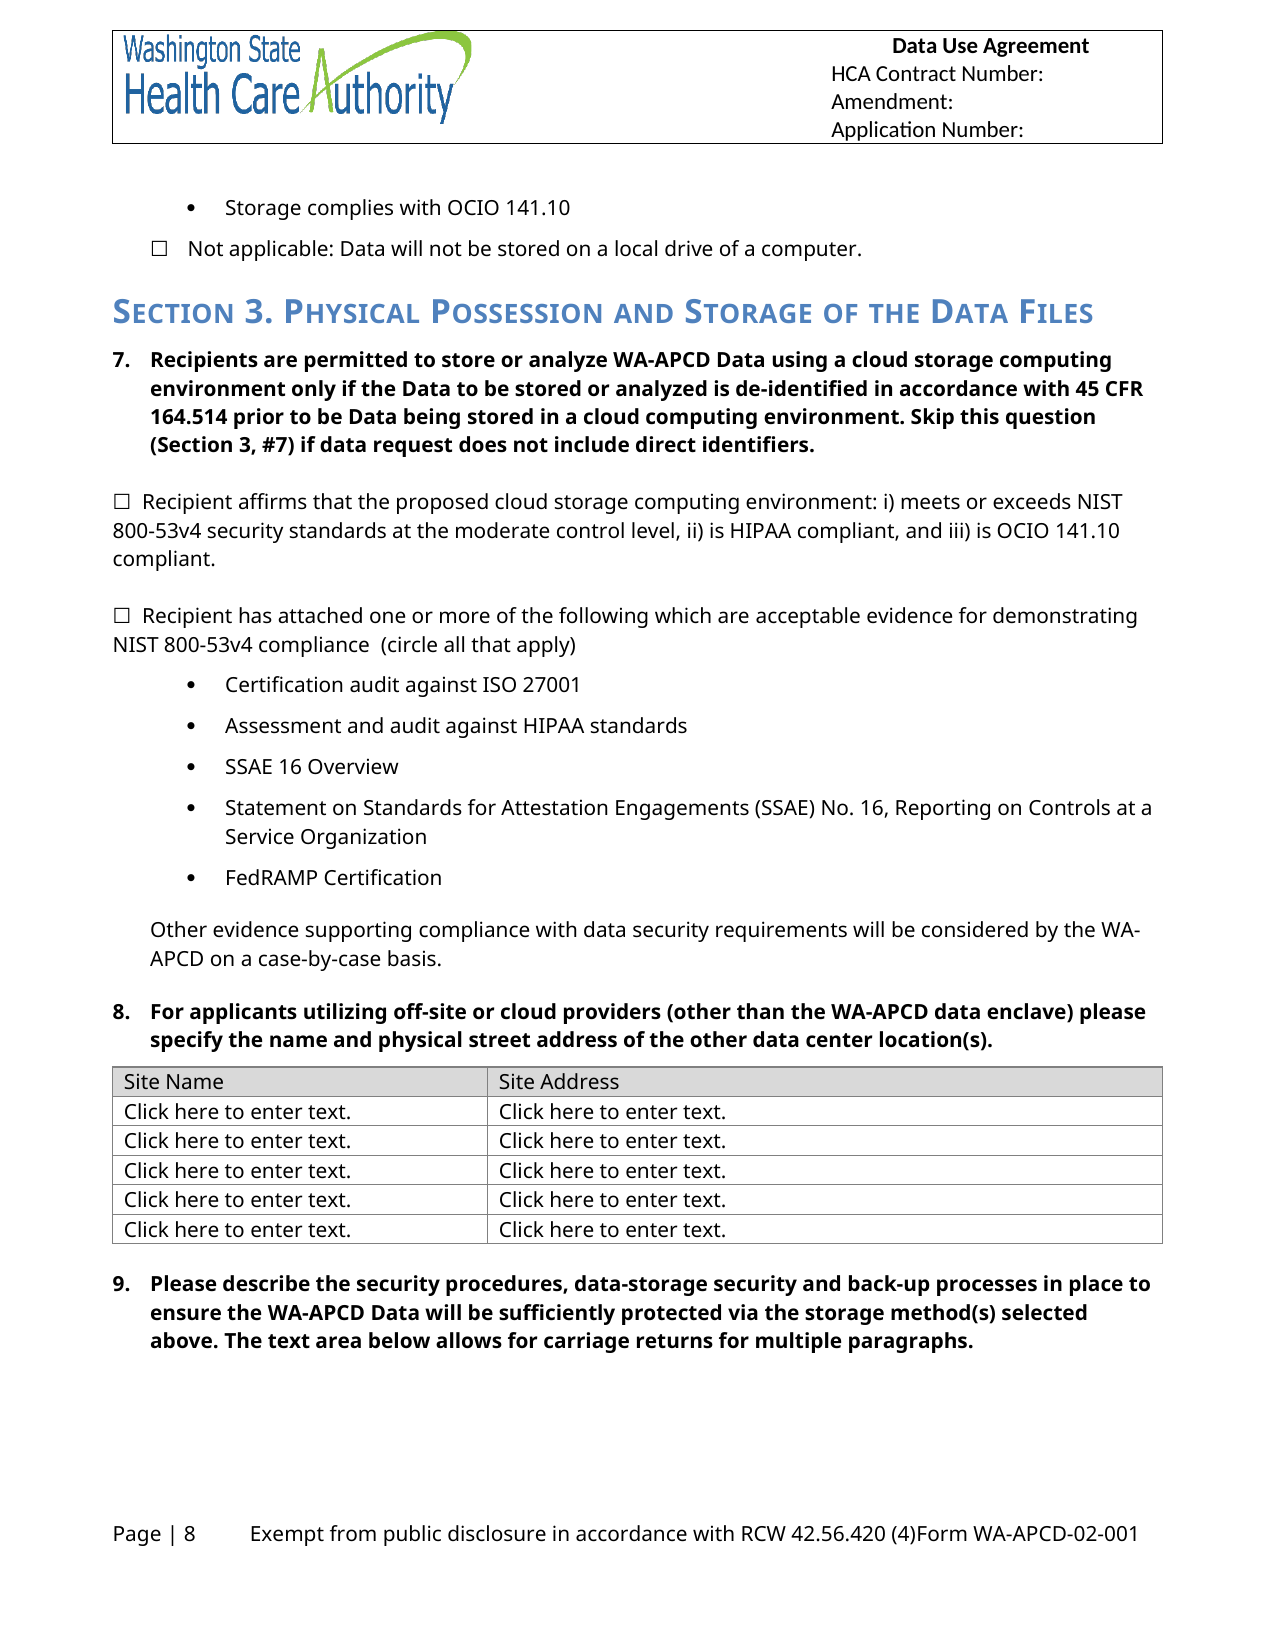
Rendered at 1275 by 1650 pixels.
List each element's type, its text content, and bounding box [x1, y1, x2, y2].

table_header Site Address [488, 1068, 1162, 1096]
text ☐ Not applicable: Data will not be stored on a local drive of a computer. [150, 234, 1162, 262]
text ☐ Recipient affirms that the proposed cloud storage computing environment: i) meets or exceeds NIST 800-53v4 security standards at the moderate control level, ii) is HIPAA compliant, and iii) is OCIO 141.10 compliant. [112, 487, 1162, 573]
text Other evidence supporting compliance with data security requirements will be considered by the WA-APCD on a case-by-case basis. [150, 915, 1162, 972]
list Please describe the security procedures, data-storage security and back-up processes in place to ensure the WA-APCD Data will be sufficiently protected via the storage method(s) selected above. The text area below allows for carriage returns for multiple paragraphs. [112, 1269, 1162, 1355]
list SSAE 16 Overview [187, 752, 1162, 781]
list FedRAMP Certification [187, 863, 1162, 891]
subtitle Section 3. Physical Possession and Storage of the Data Files [112, 287, 1162, 333]
list Recipients are permitted to store or analyze WA-APCD Data using a cloud storage computing environment only if the Data to be stored or analyzed is de-identified in accordance with 45 CFR 164.514 prior to be Data being stored in a cloud computing environment. Skip this question (Section 3, #7) if data request does not include direct identifiers. [112, 345, 1162, 459]
list Certification audit against ISO 27001 [187, 671, 1162, 699]
table_header Site Name [113, 1068, 487, 1096]
picture [123, 31, 472, 124]
list Assessment and audit against HIPAA standards [187, 712, 1162, 740]
list For applicants utilizing off-site or cloud providers (other than the WA-APCD data enclave) please specify the name and physical street address of the other data center location(s). [112, 997, 1162, 1054]
list Storage complies with OCIO 141.10 [187, 193, 1162, 221]
list Statement on Standards for Attestation Engagements (SSAE) No. 16, Reporting on Controls at a Service Organization [187, 793, 1162, 850]
text ☐ Recipient has attached one or more of the following which are acceptable evidence for demonstrating NIST 800-53v4 compliance (circle all that apply) [112, 601, 1162, 658]
